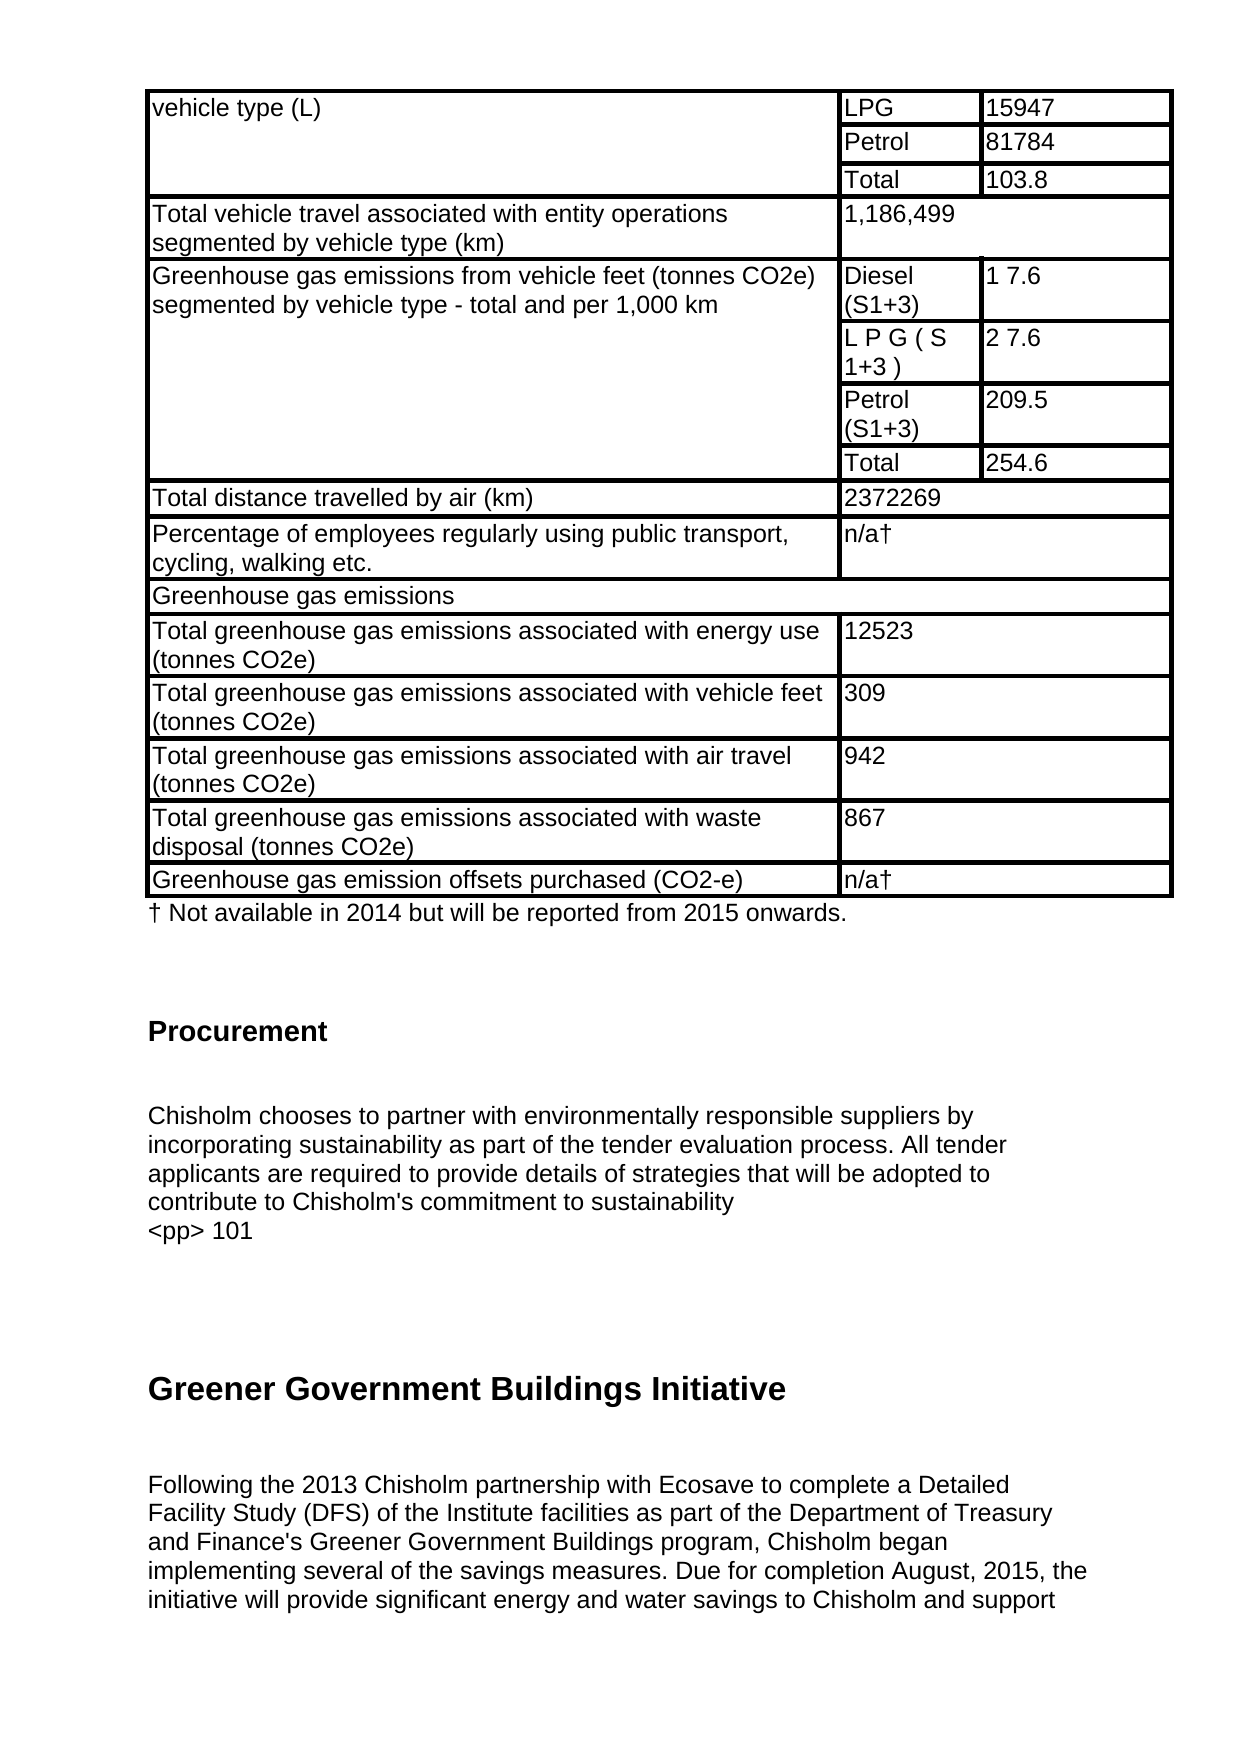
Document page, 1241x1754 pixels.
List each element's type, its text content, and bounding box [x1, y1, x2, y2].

text † Not available in 2014 but will be reported from 2015 onwards. [148, 898, 1092, 927]
text <pp> 101 [148, 1216, 1092, 1245]
text Chisholm chooses to partner with environmentally responsible suppliers by incorporating sustainability as part of the tender evaluation process. All tender applicants are required to provide details of strategies that will be adopted to contribute to Chisholm's commitment to sustainability [148, 1101, 1092, 1216]
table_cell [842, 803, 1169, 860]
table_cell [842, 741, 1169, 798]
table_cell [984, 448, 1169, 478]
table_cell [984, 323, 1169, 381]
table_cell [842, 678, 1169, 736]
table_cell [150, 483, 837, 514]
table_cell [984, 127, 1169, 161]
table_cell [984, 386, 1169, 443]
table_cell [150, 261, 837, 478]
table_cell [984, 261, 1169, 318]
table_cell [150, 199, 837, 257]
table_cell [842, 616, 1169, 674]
subtitle Greener Government Buildings Initiative [148, 1369, 1092, 1407]
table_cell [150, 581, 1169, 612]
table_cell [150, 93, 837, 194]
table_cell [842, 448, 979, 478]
subtitle Procurement [148, 1014, 1092, 1047]
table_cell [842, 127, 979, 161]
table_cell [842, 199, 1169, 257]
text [148, 1469, 1092, 1613]
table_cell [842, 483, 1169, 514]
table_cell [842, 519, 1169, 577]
